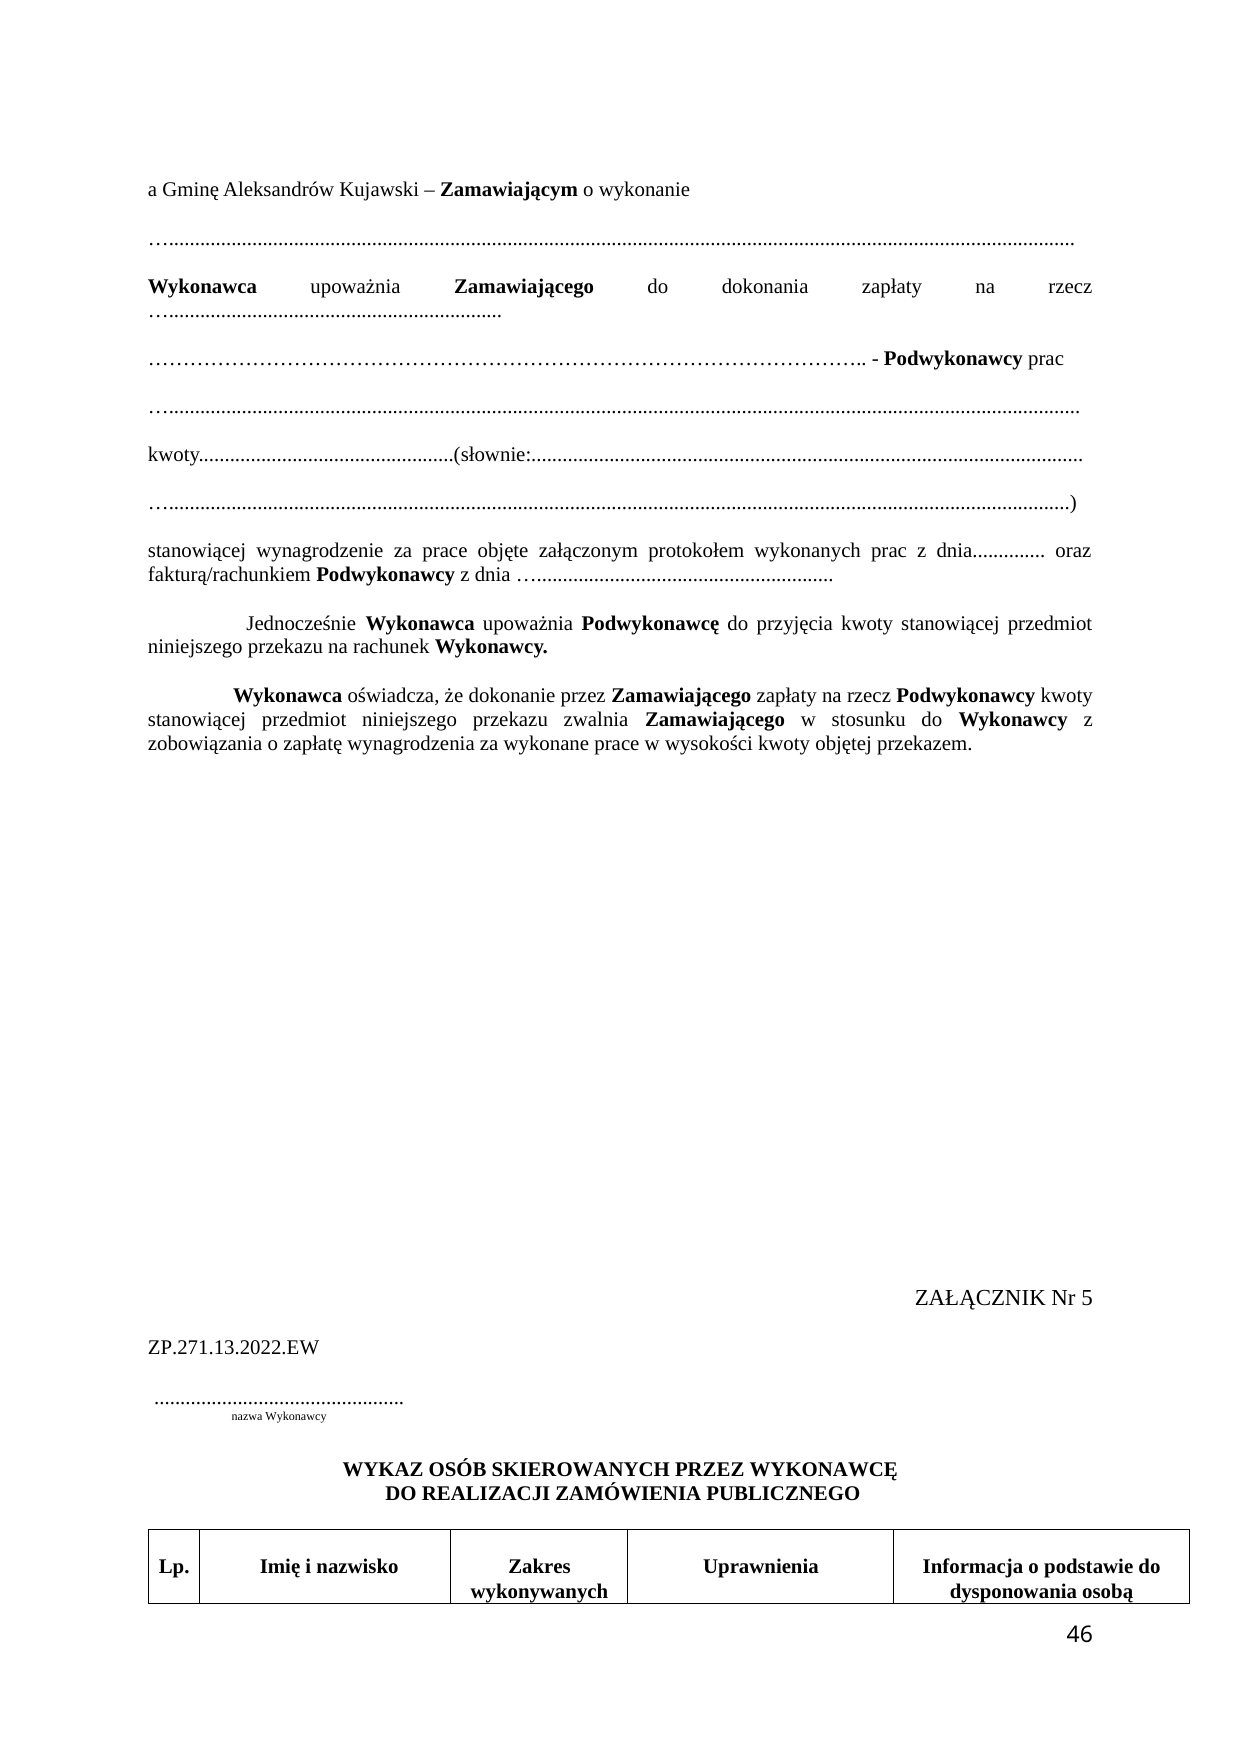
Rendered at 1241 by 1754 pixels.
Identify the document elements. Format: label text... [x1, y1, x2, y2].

text ZAŁĄCZNIK Nr 5 [148, 1284, 1093, 1311]
text stanowiącej wynagrodzenie za prace objęte załączonym protokołem wykonanych prac z dnia.............. oraz fakturą/rachunkiem Podwykonawcy z dnia …......................................................... [148, 538, 1093, 586]
text WYKAZ OSÓB SKIEROWANYCH PRZEZ WYKONAWCĘ [148, 1457, 1093, 1481]
text Wykonawca upoważnia Zamawiającego do dokonania zapłaty na rzecz …................................................................ [148, 273, 1093, 322]
text a Gminę Aleksandrów Kujawski – Zamawiającym o wykonanie [148, 177, 1093, 201]
text ................................................ [148, 1385, 1093, 1409]
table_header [451, 1530, 627, 1603]
table_header Lp. [149, 1530, 199, 1603]
text Wykonawca oświadcza, że dokonanie przez Zamawiającego zapłaty na rzecz Podwykonawcy kwoty stanowiącej przedmiot niniejszego przekazu zwalnia Zamawiającego w stosunku do Wykonawcy z zobowiązania o zapłatę wynagrodzenia za wykonane prace w wysokości kwoty objętej przekazem. [148, 683, 1093, 755]
text …............................................................................................................................................................................... [148, 394, 1093, 418]
table_header Imię i nazwisko [200, 1530, 450, 1603]
text nazwa Wykonawcy [148, 1409, 1093, 1433]
text kwoty.................................................(słownie:.......................................................................................................... [148, 442, 1093, 466]
text Jednocześnie Wykonawca upoważnia Podwykonawcę do przyjęcia kwoty stanowiącej przedmiot niniejszego przekazu na rachunek Wykonawcy. [148, 610, 1093, 658]
text ….............................................................................................................................................................................. [148, 225, 1093, 249]
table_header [894, 1530, 1189, 1603]
text DO REALIZACJI ZAMÓWIENIA PUBLICZNEGO [148, 1481, 1093, 1505]
text ….............................................................................................................................................................................) [148, 490, 1093, 514]
text ………………………………………………………………………………………….. - Podwykonawcy prac [148, 346, 1093, 370]
table_header Uprawnienia [628, 1530, 893, 1603]
text ZP.271.13.2022.EW [148, 1334, 1093, 1359]
